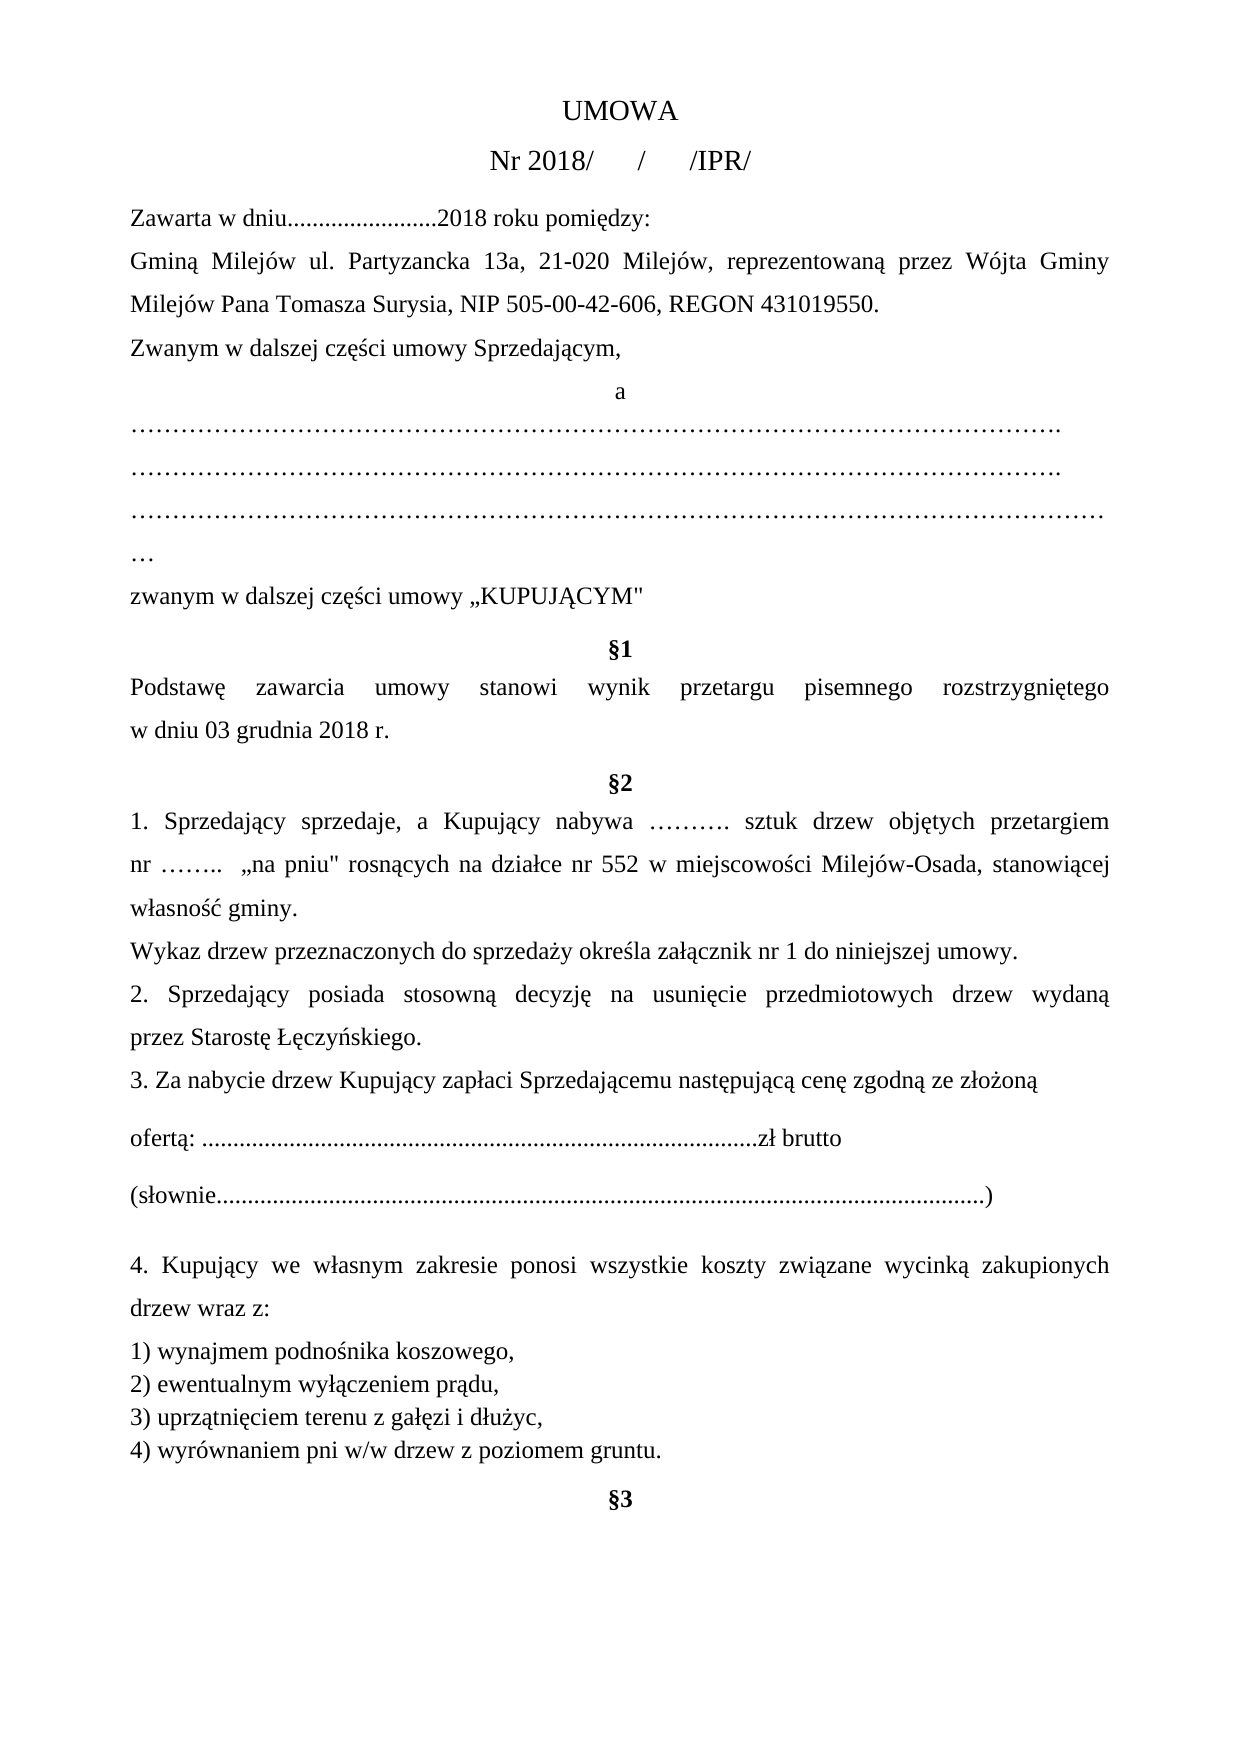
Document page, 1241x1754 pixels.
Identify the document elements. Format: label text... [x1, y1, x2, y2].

text zwanym w dalszej części umowy „KUPUJĄCYM" [130, 581, 1110, 610]
text Zwanym w dalszej części umowy Sprzedającym, [130, 333, 1110, 361]
text §3 [130, 1484, 1110, 1513]
text Nr 2018/ / /IPR/ [130, 143, 1110, 177]
text 3. Za nabycie drzew Kupujący zapłaci Sprzedającemu następującą cenę zgodną ze złożoną [130, 1065, 1110, 1094]
text ………………………………………………………………………………………………….………………………………………………………………………………………………….………………………………………………………………………………………………………… [130, 409, 1110, 567]
text 1) wynajmem podnośnika koszowego, [130, 1336, 1110, 1365]
text 3) uprzątnięciem terenu z gałęzi i dłużyc, [130, 1402, 1110, 1431]
text 4) wyrównaniem pni w/w drzew z poziomem gruntu. [130, 1435, 1110, 1464]
text 1. Sprzedający sprzedaje, a Kupujący nabywa ………. sztuk drzew objętych przetargiem nr …….. „na pniu" rosnących na działce nr 552 w miejscowości Milejów-Osada, stanowiącej własność gminy. [130, 806, 1110, 921]
text 2. Sprzedający posiada stosowną decyzję na usunięcie przedmiotowych drzew wydaną przez Starostę Łęczyńskiego. [130, 979, 1110, 1051]
text Podstawę zawarcia umowy stanowi wynik przetargu pisemnego rozstrzygniętego w dniu 03 grudnia 2018 r. [130, 672, 1110, 744]
text §2 [130, 768, 1110, 797]
text (słownie...........................................................................................................................) [130, 1180, 1110, 1209]
text Zawarta w dniu........................2018 roku pomiędzy: [130, 203, 1110, 232]
text 4. Kupujący we własnym zakresie ponosi wszystkie koszty związane wycinką zakupionych drzew wraz z: [130, 1250, 1110, 1322]
text §1 [130, 634, 1110, 663]
text UMOWA [130, 93, 1110, 127]
text a [130, 376, 1110, 404]
text ofertą: .........................................................................................zł brutto [130, 1123, 1110, 1151]
text Wykaz drzew przeznaczonych do sprzedaży określa załącznik nr 1 do niniejszej umowy. [130, 936, 1110, 964]
text Gminą Milejów ul. Partyzancka 13a, 21-020 Milejów, reprezentowaną przez Wójta Gminy Milejów Pana Tomasza Surysia, NIP 505-00-42-606, REGON 431019550. [130, 246, 1110, 318]
text 2) ewentualnym wyłączeniem prądu, [130, 1369, 1110, 1398]
